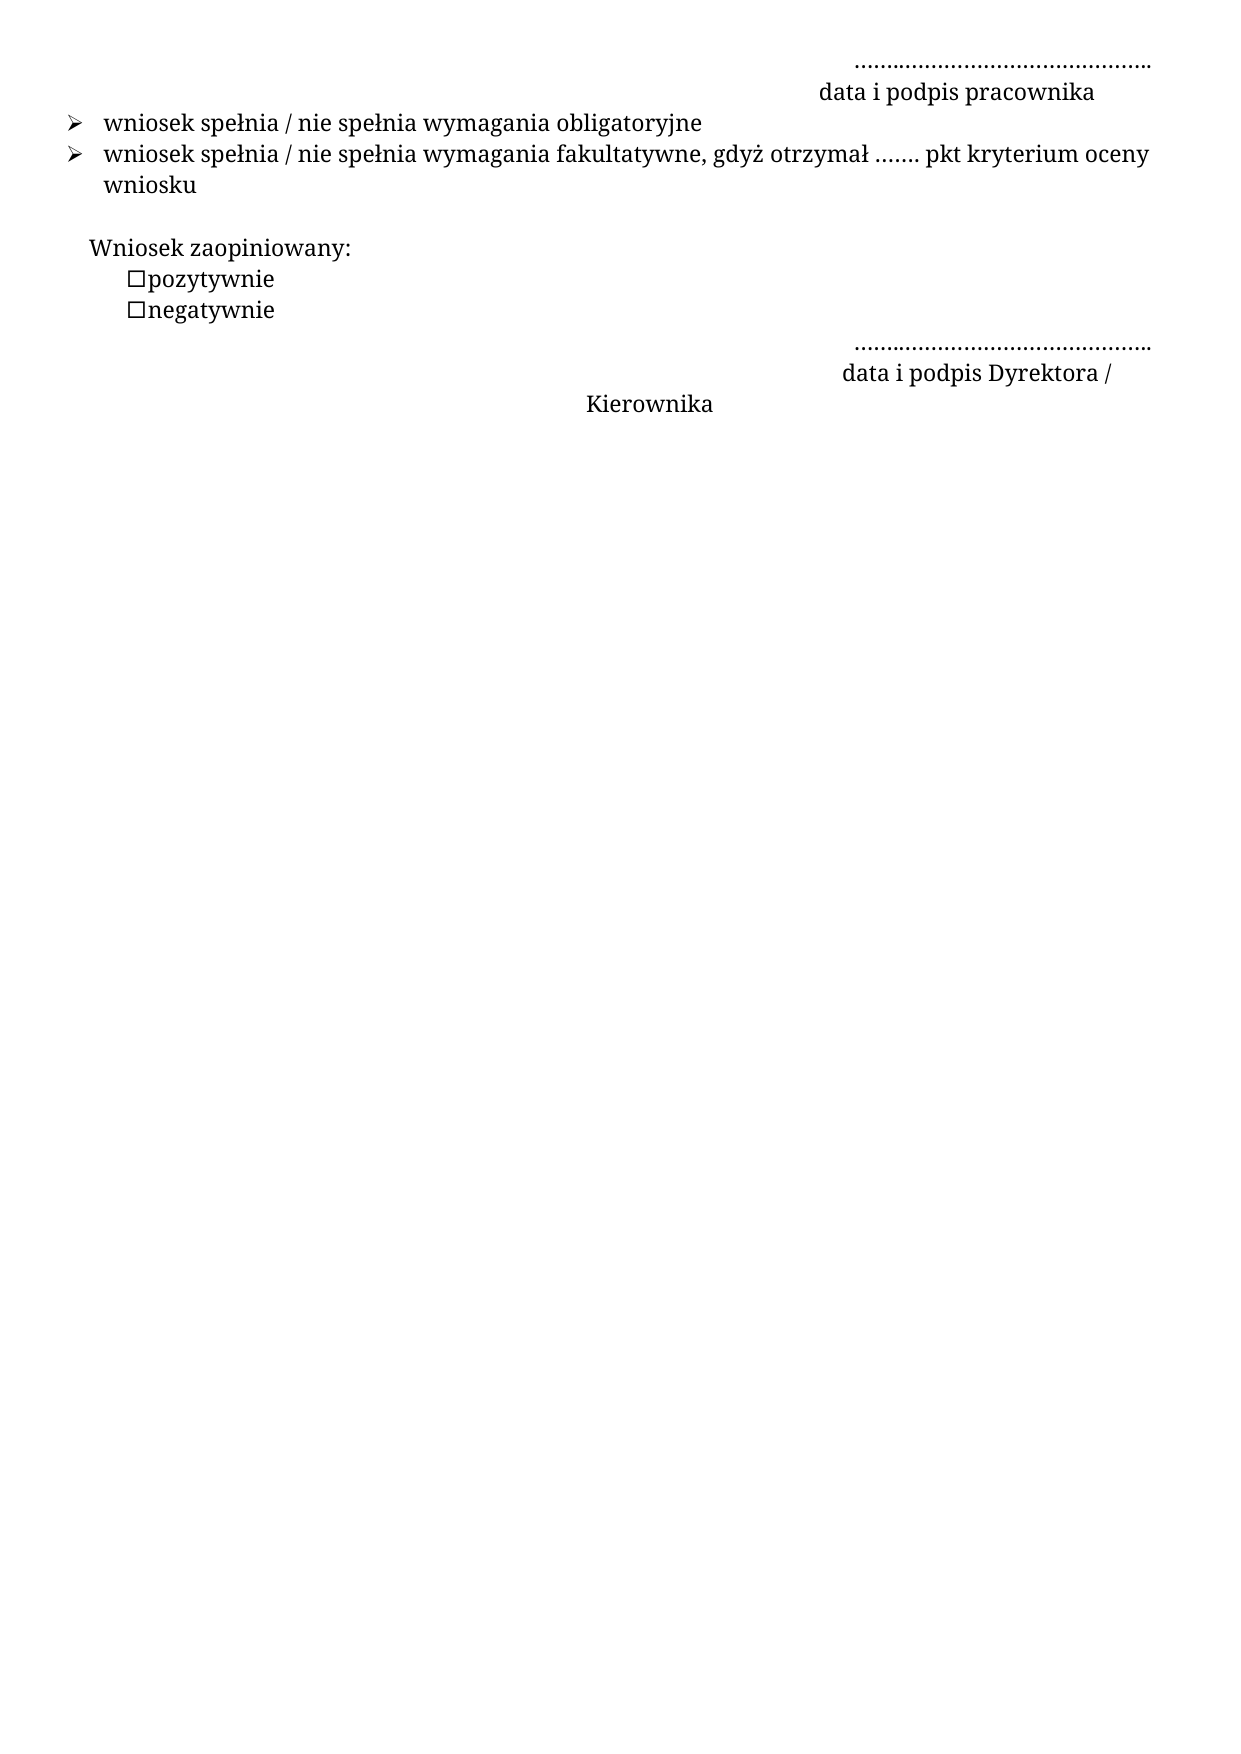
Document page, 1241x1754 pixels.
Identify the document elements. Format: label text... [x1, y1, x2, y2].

text data i podpis pracownika [126, 76, 1152, 107]
list wniosek spełnia / nie spełnia wymagania obligatoryjne [66, 107, 1152, 138]
list pozytywnie [126, 263, 1152, 294]
text Wniosek zaopiniowany: [88, 232, 1152, 263]
text data i podpis Dyrektora / Kierownika [148, 357, 1152, 419]
text ……..……………………………….. [126, 44, 1152, 76]
text ……..……………………………….. [148, 326, 1152, 357]
list negatywnie [126, 294, 1152, 326]
list wniosek spełnia / nie spełnia wymagania fakultatywne, gdyż otrzymał ……. pkt kryterium oceny wniosku [66, 138, 1152, 201]
